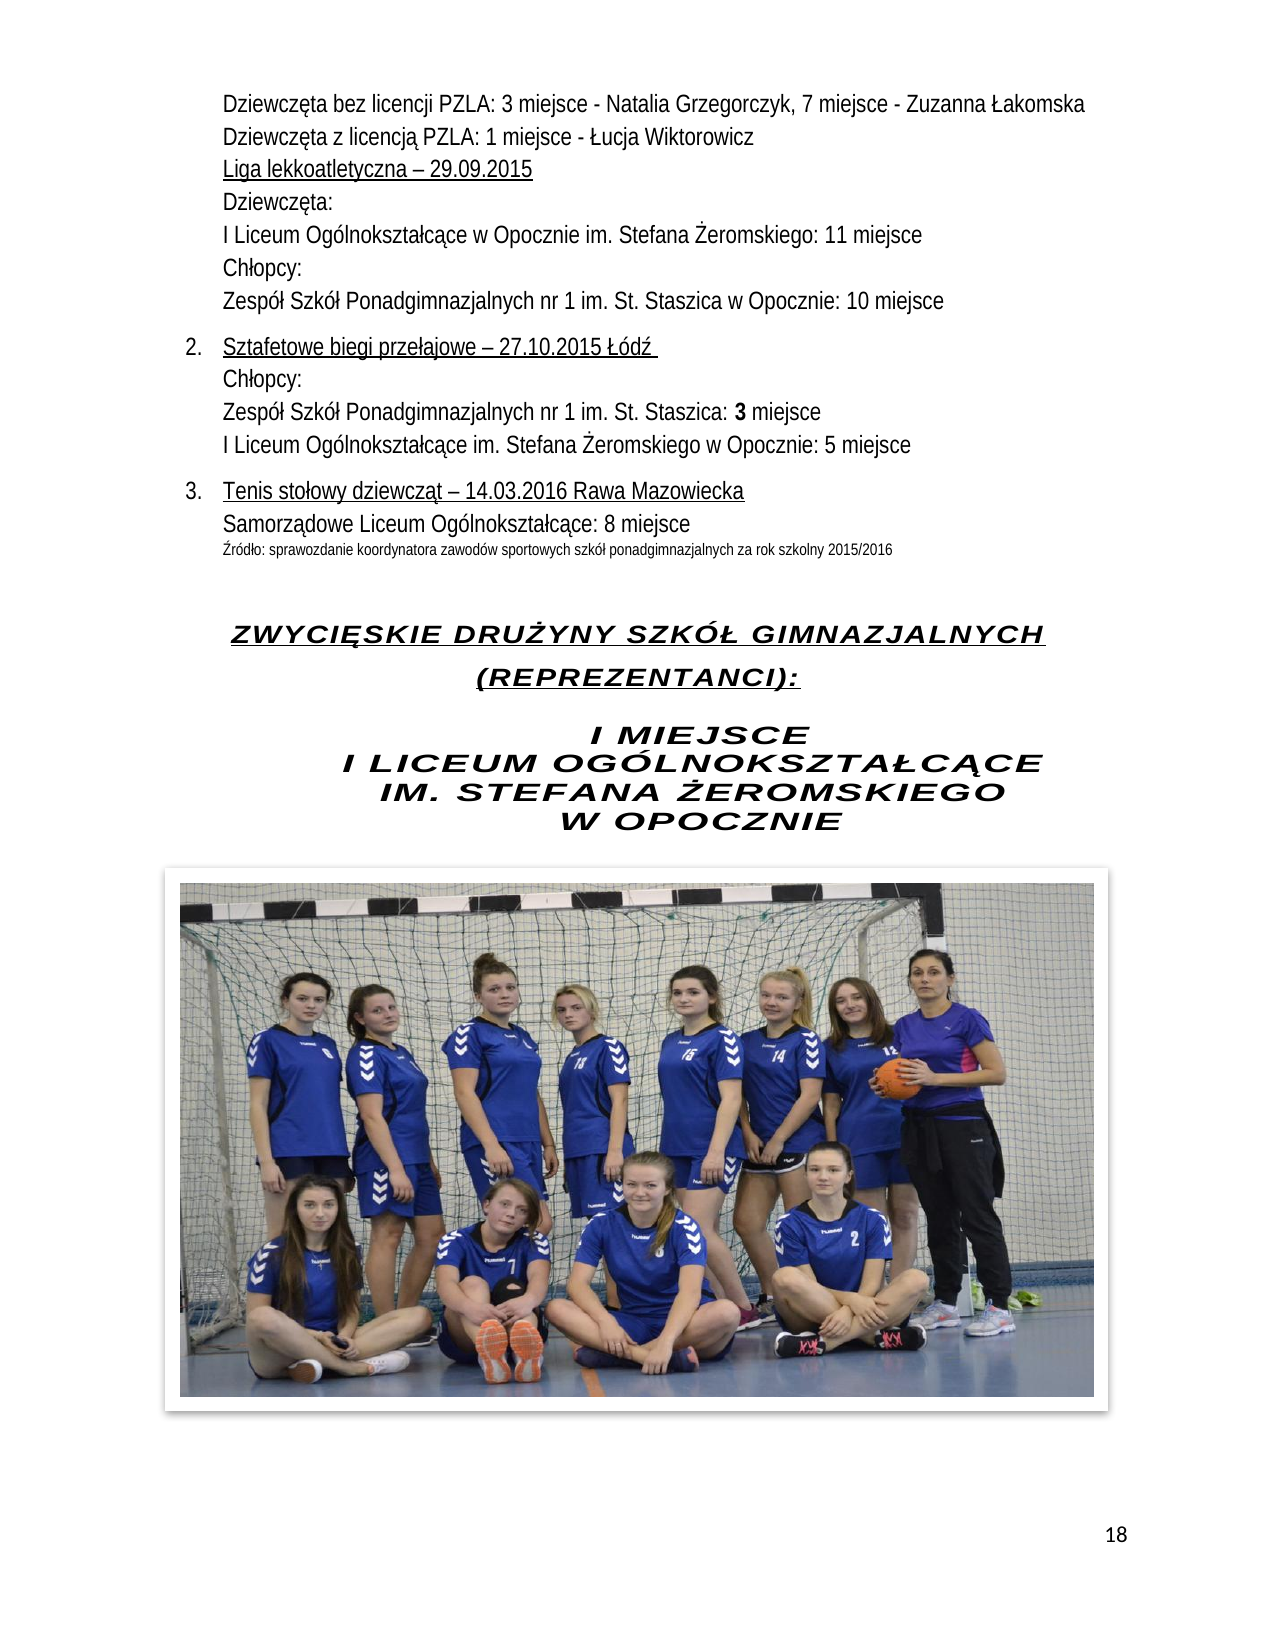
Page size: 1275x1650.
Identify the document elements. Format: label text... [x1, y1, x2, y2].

list Sztafetowe biegi przełajowe – 27.10.2015 Łódź [185, 332, 1127, 360]
text (REPREZENTANCI): [148, 663, 1127, 691]
text Chłopcy: [223, 253, 1127, 282]
text I Liceum Ogólnokształcące im. Stefana Żeromskiego w Opocznie: 5 miejsce [223, 430, 1127, 459]
text Chłopcy: [223, 364, 1127, 393]
text I Liceum Ogólnokształcące w Opocznie im. Stefana Żeromskiego: 11 miejsce [223, 220, 1127, 249]
text I miejsce I Liceum Ogólnokształcące im. Stefana Żeromskiego w Opocznie [274, 721, 1127, 835]
text ZWYCIĘSKIE DRUŻYNY SZKÓŁ GIMNAZJALNYCH [148, 620, 1127, 648]
text Zespół Szkół Ponadgimnazjalnych nr 1 im. St. Staszica w Opocznie: 10 miejsce [223, 286, 1127, 315]
text Liga lekkoatletyczna – 29.09.2015 [223, 154, 1127, 183]
text Dziewczęta: [223, 187, 1127, 216]
list Tenis stołowy dziewcząt – 14.03.2016 Rawa Mazowiecka Samorządowe Liceum Ogólnokształcące: 8 miejsce Źródło: sprawozdanie koordynatora zawodów sportowych szkół ponadgimnazjalnych za rok szkolny 2015/2016 [185, 476, 1127, 559]
picture [180, 883, 1094, 1397]
text Dziewczęta z licencją PZLA: 1 miejsce - Łucja Wiktorowicz [223, 122, 1127, 150]
text Zespół Szkół Ponadgimnazjalnych nr 1 im. St. Staszica: 3 miejsce [223, 397, 1127, 426]
text Dziewczęta bez licencji PZLA: 3 miejsce - Natalia Grzegorczyk, 7 miejsce - Zuzanna Łakomska [223, 89, 1127, 117]
